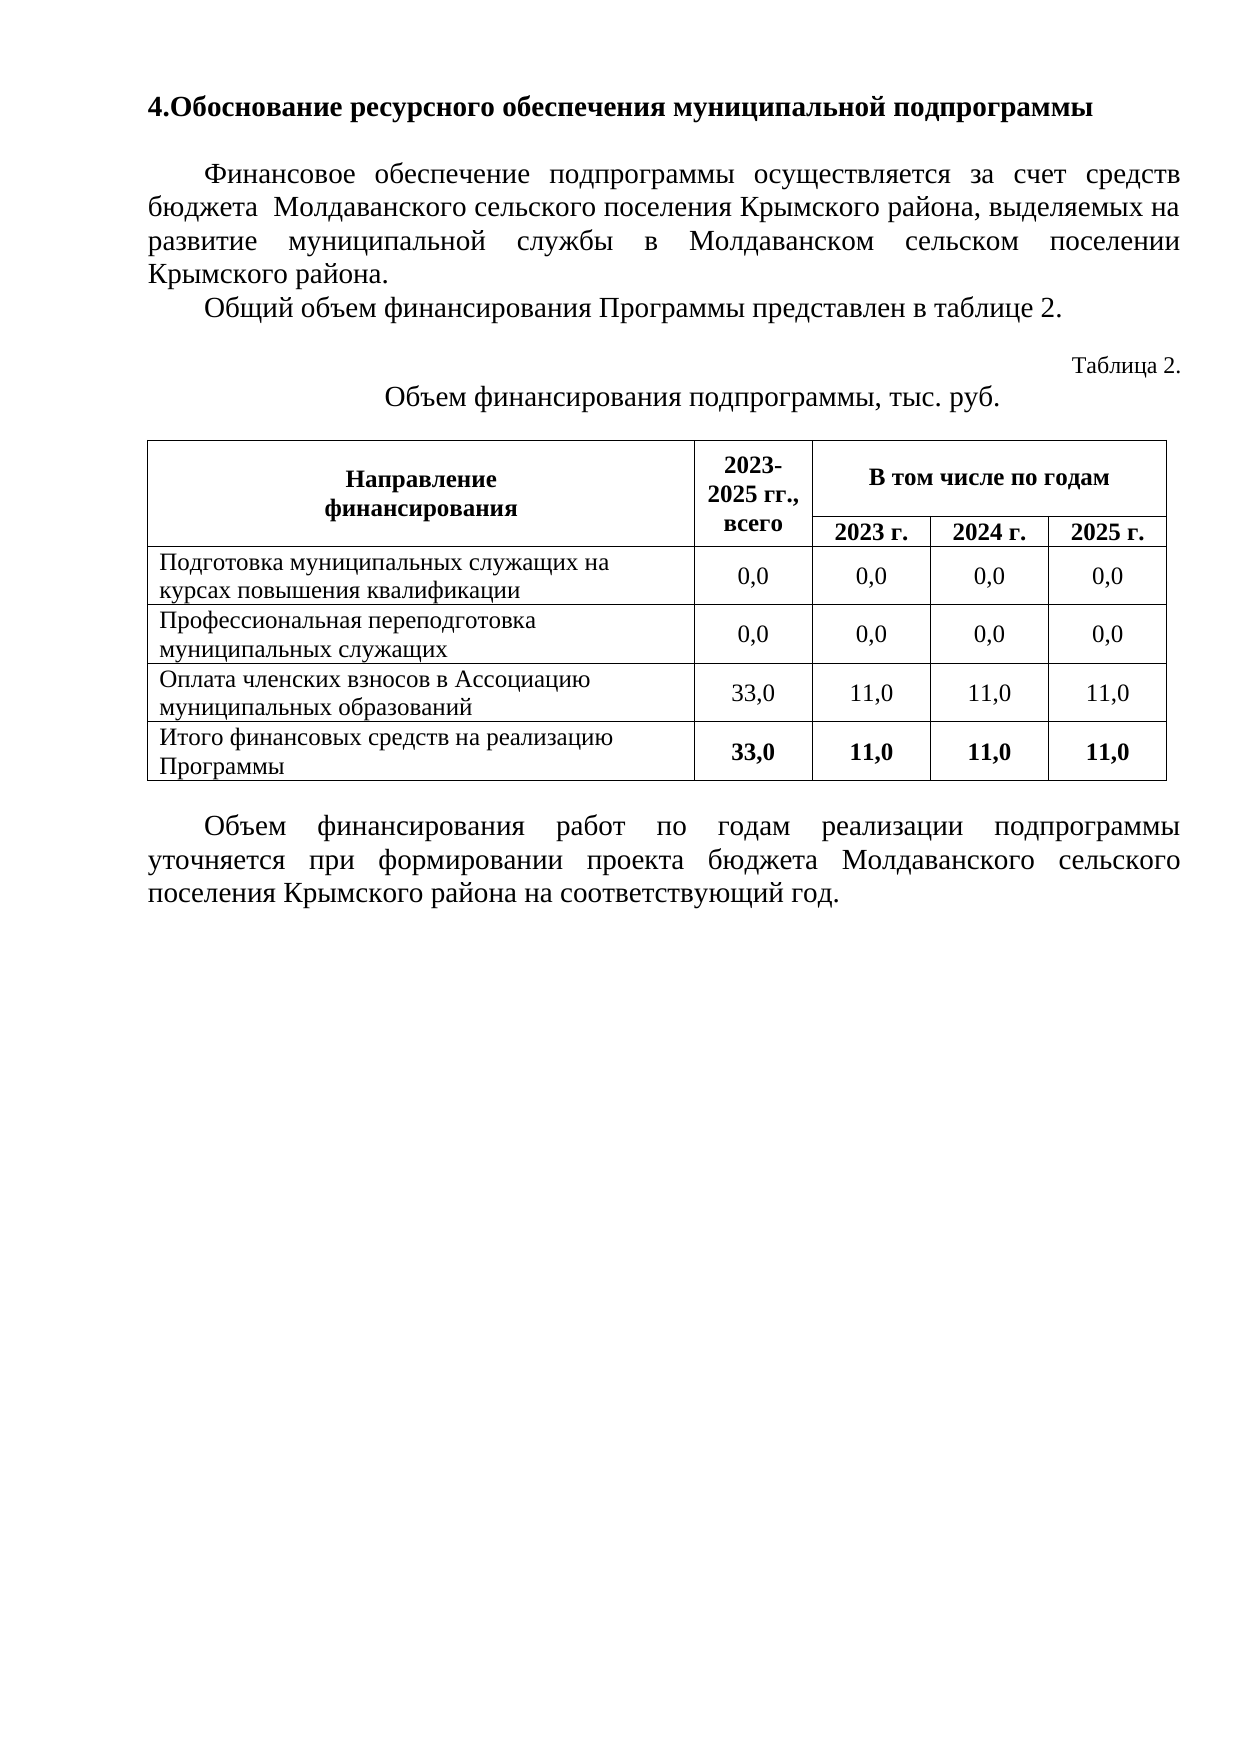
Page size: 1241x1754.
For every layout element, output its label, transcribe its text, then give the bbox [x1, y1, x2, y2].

table_cell 2023 г. [813, 517, 930, 546]
table_cell 0,0 [931, 547, 1048, 604]
table_cell 0,0 [813, 605, 930, 663]
table_cell 33,0 [695, 722, 812, 780]
text Объем финансирования подпрограммы, тыс. руб. [148, 379, 1181, 412]
table_header Направление финансирования [148, 441, 694, 546]
table_cell 0,0 [931, 605, 1048, 663]
table_cell 11,0 [931, 664, 1048, 721]
text Финансовое обеспечение подпрограммы осуществляется за счет средств бюджета Молдаванского сельского поселения Крымского района, выделяемых на развитие муниципальной службы в Молдаванском сельском поселении Крымского района. [148, 156, 1181, 290]
table_cell 0,0 [1049, 547, 1166, 604]
table_cell 0,0 [1049, 605, 1166, 663]
table_cell 11,0 [1049, 722, 1166, 780]
text 4.Обоснование ресурсного обеспечения муниципальной подпрограммы [148, 89, 1181, 122]
table_cell 0,0 [695, 605, 812, 663]
table_cell Итого финансовых средств на реализацию Программы [148, 722, 694, 780]
table_cell 2024 г. [931, 517, 1048, 546]
table_cell 11,0 [813, 722, 930, 780]
table_cell 11,0 [813, 664, 930, 721]
table_cell Подготовка муниципальных служащих на курсах повышения квалификации [148, 547, 694, 604]
text Таблица 2. [148, 351, 1181, 379]
table_header В том числе по годам [813, 441, 1166, 516]
text Общий объем финансирования Программы представлен в таблице 2. [148, 290, 1181, 323]
table_cell 0,0 [813, 547, 930, 604]
text Объем финансирования работ по годам реализации подпрограммы уточняется при формировании проекта бюджета Молдаванского сельского поселения Крымского района на соответствующий год. [148, 808, 1181, 909]
table_cell 11,0 [1049, 664, 1166, 721]
table_cell 33,0 [695, 664, 812, 721]
table_cell Профессиональная переподготовка муниципальных служащих [148, 605, 694, 663]
table_cell 11,0 [931, 722, 1048, 780]
table_cell 2025 г. [1049, 517, 1166, 546]
table_cell Оплата членских взносов в Ассоциацию муниципальных образований [148, 664, 694, 721]
table_header 2023- 2025 гг., всего [695, 441, 812, 546]
table_cell 0,0 [695, 547, 812, 604]
